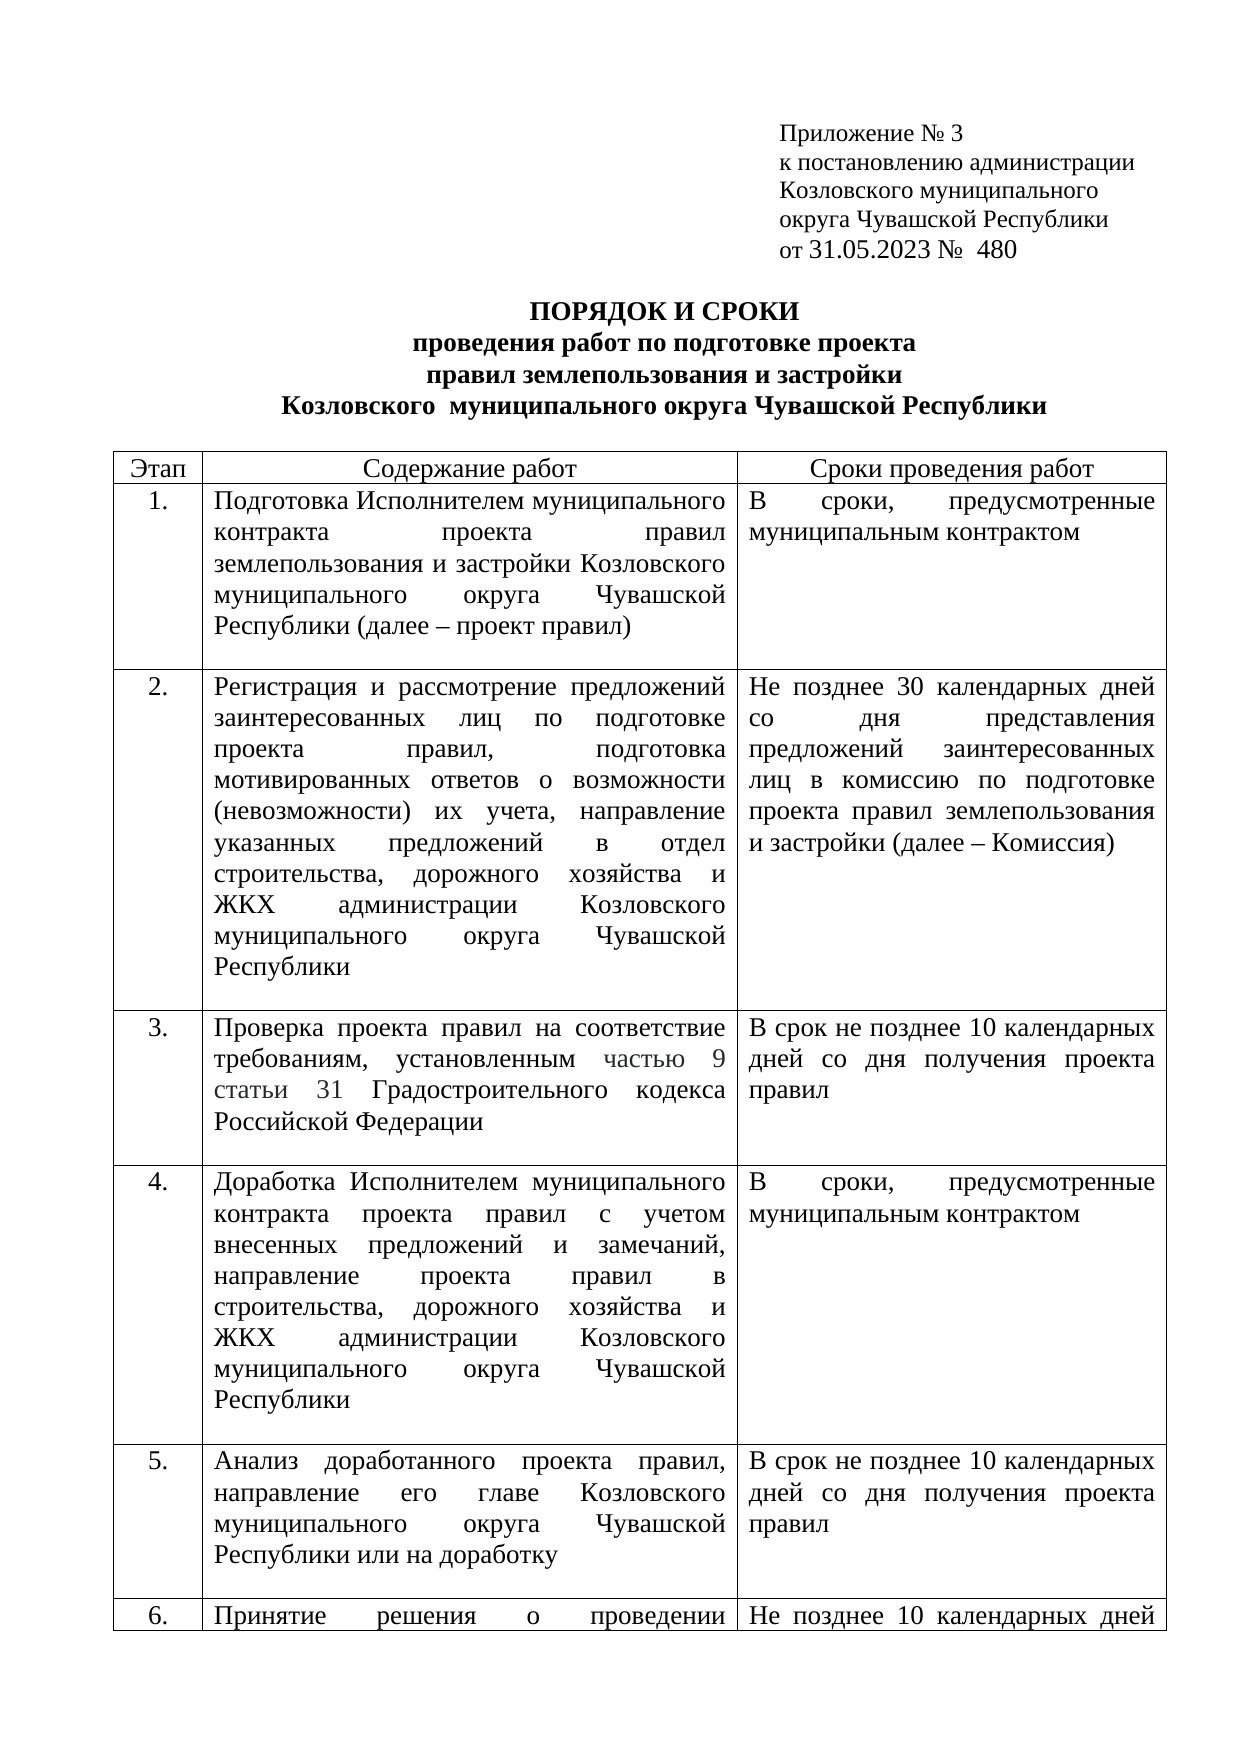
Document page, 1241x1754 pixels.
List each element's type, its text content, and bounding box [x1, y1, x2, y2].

table_cell Подготовка Исполнителем муниципального контракта проекта правил землепользования и застройки Козловского муниципального округа Чувашской Республики (далее – проект правил) [203, 484, 737, 669]
table_header Приложение № 3 к постановлению администрации Козловского муниципального округа Чувашской Республики от 31.05.2023 № 480 [768, 118, 1163, 264]
table_cell 1. [114, 484, 202, 669]
table_header Сроки проведения работ [738, 452, 1166, 483]
text ПОРЯДОК И СРОКИ проведения работ по подготовке проекта [177, 295, 1152, 358]
table_header Этап [114, 452, 202, 483]
table_cell 6. [114, 1599, 202, 1630]
table_cell В сроки, предусмотренные муниципальным контрактом [738, 484, 1166, 669]
table_cell В сроки, предусмотренные муниципальным контрактом [738, 1166, 1166, 1443]
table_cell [203, 1599, 737, 1630]
table_cell Проверка проекта правил на соответствие требованиям, установленным частью 9 статьи 31 Градостроительного кодекса Российской Федерации [203, 1011, 737, 1164]
table_cell 2. [114, 670, 202, 1010]
text Козловского муниципального округа Чувашской Республики [177, 389, 1152, 420]
table_cell Доработка Исполнителем муниципального контракта проекта правил с учетом внесенных предложений и замечаний, направление проекта правил в строительства, дорожного хозяйства и ЖКХ администрации Козловского муниципального округа Чувашской Республики [203, 1166, 737, 1443]
table_cell В срок не позднее 10 календарных дней со дня получения проекта правил [738, 1445, 1166, 1598]
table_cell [738, 1599, 1166, 1630]
table_header Содержание работ [203, 452, 737, 483]
table_cell Анализ доработанного проекта правил, направление его главе Козловского муниципального округа Чувашской Республики или на доработку [203, 1445, 737, 1598]
table_cell В срок не позднее 10 календарных дней со дня получения проекта правил [738, 1011, 1166, 1164]
table_cell Регистрация и рассмотрение предложений заинтересованных лиц по подготовке проекта правил, подготовка мотивированных ответов о возможности (невозможности) их учета, направление указанных предложений в отдел строительства, дорожного хозяйства и ЖКХ администрации Козловского муниципального округа Чувашской Республики [203, 670, 737, 1010]
table_cell 4. [114, 1166, 202, 1443]
table_cell 3. [114, 1011, 202, 1164]
table_cell 5. [114, 1445, 202, 1598]
table_cell Не позднее 30 календарных дней со дня представления предложений заинтересованных лиц в комиссию по подготовке проекта правил землепользования и застройки (далее – Комиссия) [738, 670, 1166, 1010]
text правил землепользования и застройки [177, 358, 1152, 389]
